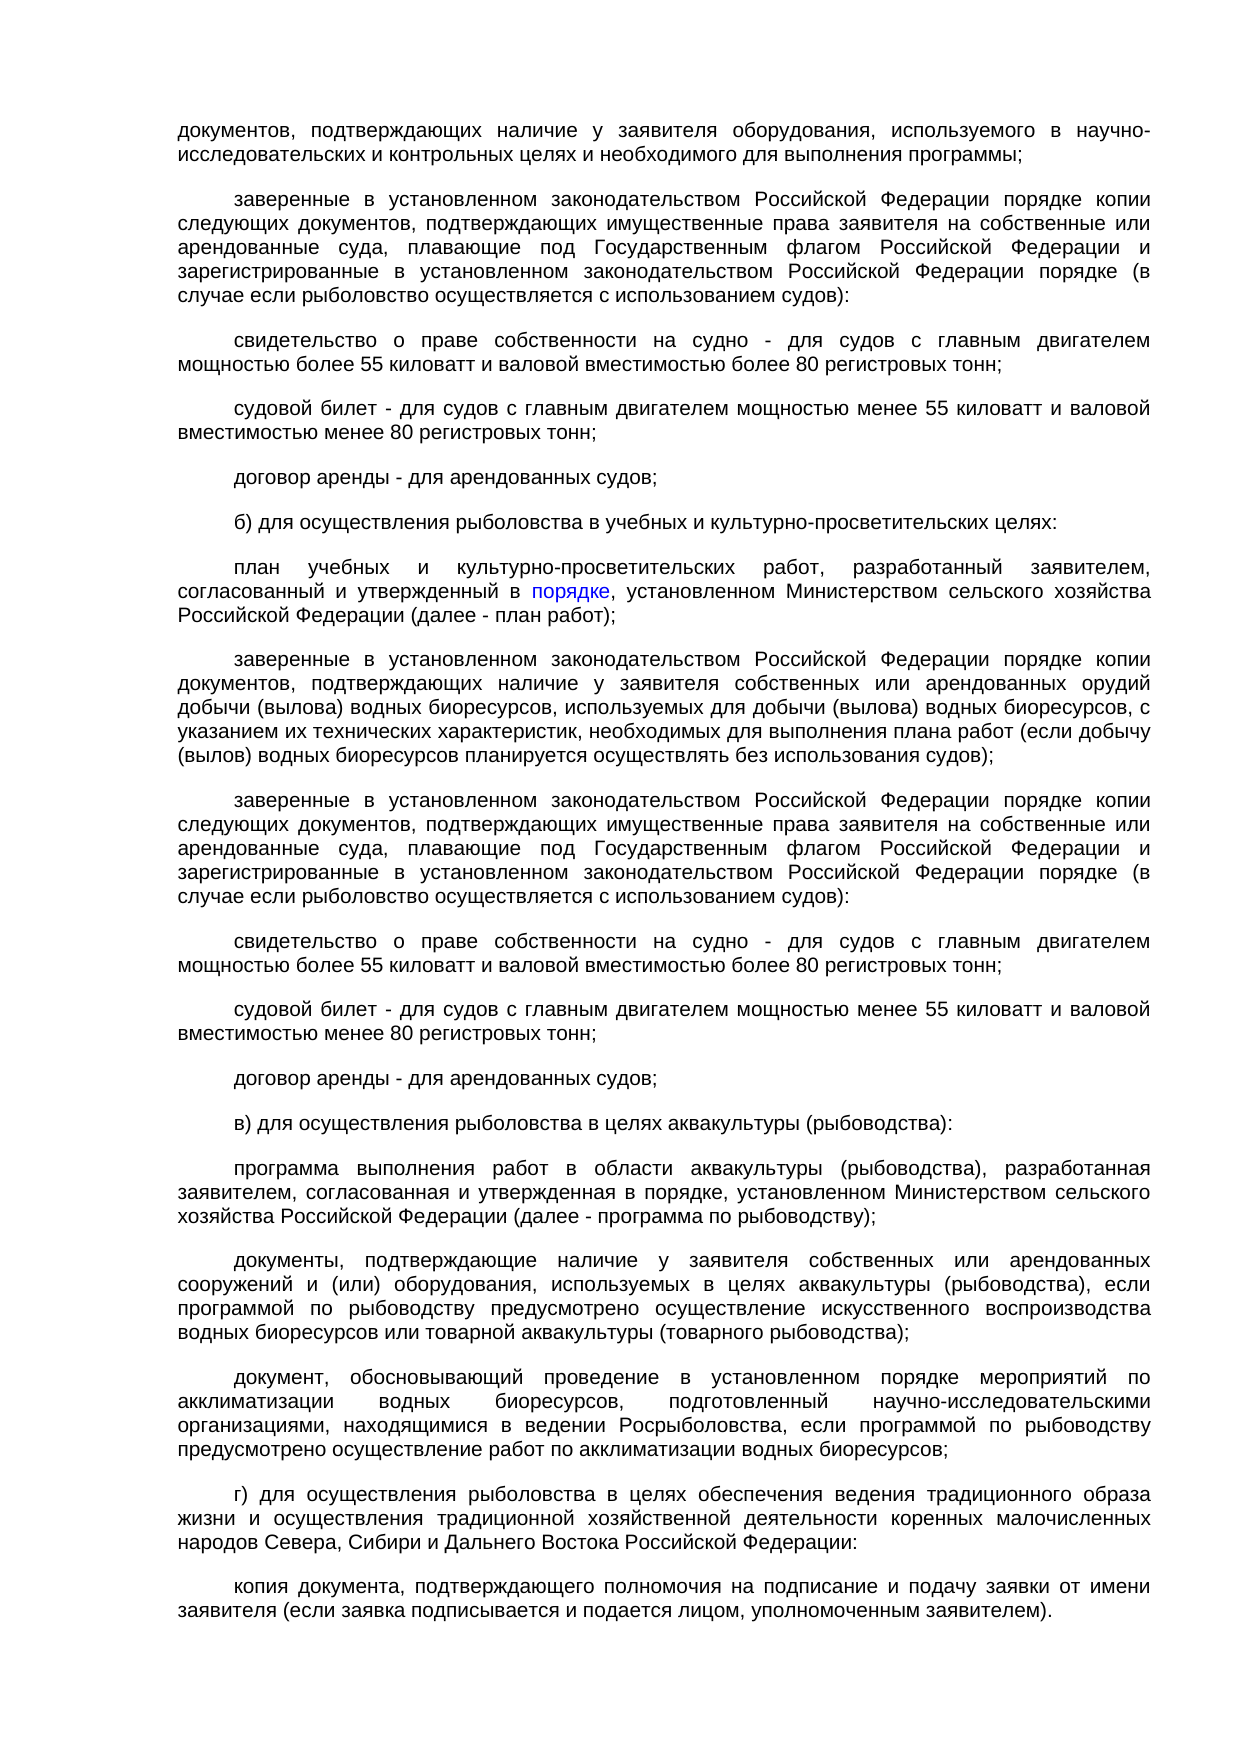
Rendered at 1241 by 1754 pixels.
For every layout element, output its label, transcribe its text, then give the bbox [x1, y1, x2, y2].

text документ, обосновывающий проведение в установленном порядке мероприятий по акклиматизации водных биоресурсов, подготовленный научно-исследовательскими организациями, находящимися в ведении Росрыболовства, если программой по рыбоводству предусмотрено осуществление работ по акклиматизации водных биоресурсов; [177, 1365, 1152, 1461]
text копия документа, подтверждающего полномочия на подписание и подачу заявки от имени заявителя (если заявка подписывается и подается лицом, уполномоченным заявителем). [177, 1574, 1152, 1622]
text б) для осуществления рыболовства в учебных и культурно-просветительских целях: [177, 510, 1152, 534]
text договор аренды - для арендованных судов; [177, 1066, 1152, 1090]
text в) для осуществления рыболовства в целях аквакультуры (рыбоводства): [177, 1111, 1152, 1135]
text документы, подтверждающие наличие у заявителя собственных или арендованных сооружений и (или) оборудования, используемых в целях аквакультуры (рыбоводства), если программой по рыбоводству предусмотрено осуществление искусственного воспроизводства водных биоресурсов или товарной аквакультуры (товарного рыбоводства); [177, 1248, 1152, 1344]
text договор аренды - для арендованных судов; [177, 465, 1152, 489]
text судовой билет - для судов с главным двигателем мощностью менее 55 киловатт и валовой вместимостью менее 80 регистровых тонн; [177, 997, 1152, 1045]
text свидетельство о праве собственности на судно - для судов с главным двигателем мощностью более 55 киловатт и валовой вместимостью более 80 регистровых тонн; [177, 327, 1152, 375]
text свидетельство о праве собственности на судно - для судов с главным двигателем мощностью более 55 киловатт и валовой вместимостью более 80 регистровых тонн; [177, 928, 1152, 976]
text план учебных и культурно-просветительских работ, разработанный заявителем, согласованный и утвержденный в порядке, установленном Министерством сельского хозяйства Российской Федерации (далее - план работ); [177, 554, 1152, 626]
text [177, 118, 1152, 166]
text г) для осуществления рыболовства в целях обеспечения ведения традиционного образа жизни и осуществления традиционной хозяйственной деятельности коренных малочисленных народов Севера, Сибири и Дальнего Востока Российской Федерации: [177, 1482, 1152, 1553]
text заверенные в установленном законодательством Российской Федерации порядке копии следующих документов, подтверждающих имущественные права заявителя на собственные или арендованные суда, плавающие под Государственным флагом Российской Федерации и зарегистрированные в установленном законодательством Российской Федерации порядке (в случае если рыболовство осуществляется с использованием судов): [177, 788, 1152, 908]
text судовой билет - для судов с главным двигателем мощностью менее 55 киловатт и валовой вместимостью менее 80 регистровых тонн; [177, 396, 1152, 444]
text заверенные в установленном законодательством Российской Федерации порядке копии следующих документов, подтверждающих имущественные права заявителя на собственные или арендованные суда, плавающие под Государственным флагом Российской Федерации и зарегистрированные в установленном законодательством Российской Федерации порядке (в случае если рыболовство осуществляется с использованием судов): [177, 187, 1152, 307]
text заверенные в установленном законодательством Российской Федерации порядке копии документов, подтверждающих наличие у заявителя собственных или арендованных орудий добычи (вылова) водных биоресурсов, используемых для добычи (вылова) водных биоресурсов, с указанием их технических характеристик, необходимых для выполнения плана работ (если добычу (вылов) водных биоресурсов планируется осуществлять без использования судов); [177, 647, 1152, 767]
text программа выполнения работ в области аквакультуры (рыбоводства), разработанная заявителем, согласованная и утвержденная в порядке, установленном Министерством сельского хозяйства Российской Федерации (далее - программа по рыбоводству); [177, 1156, 1152, 1227]
